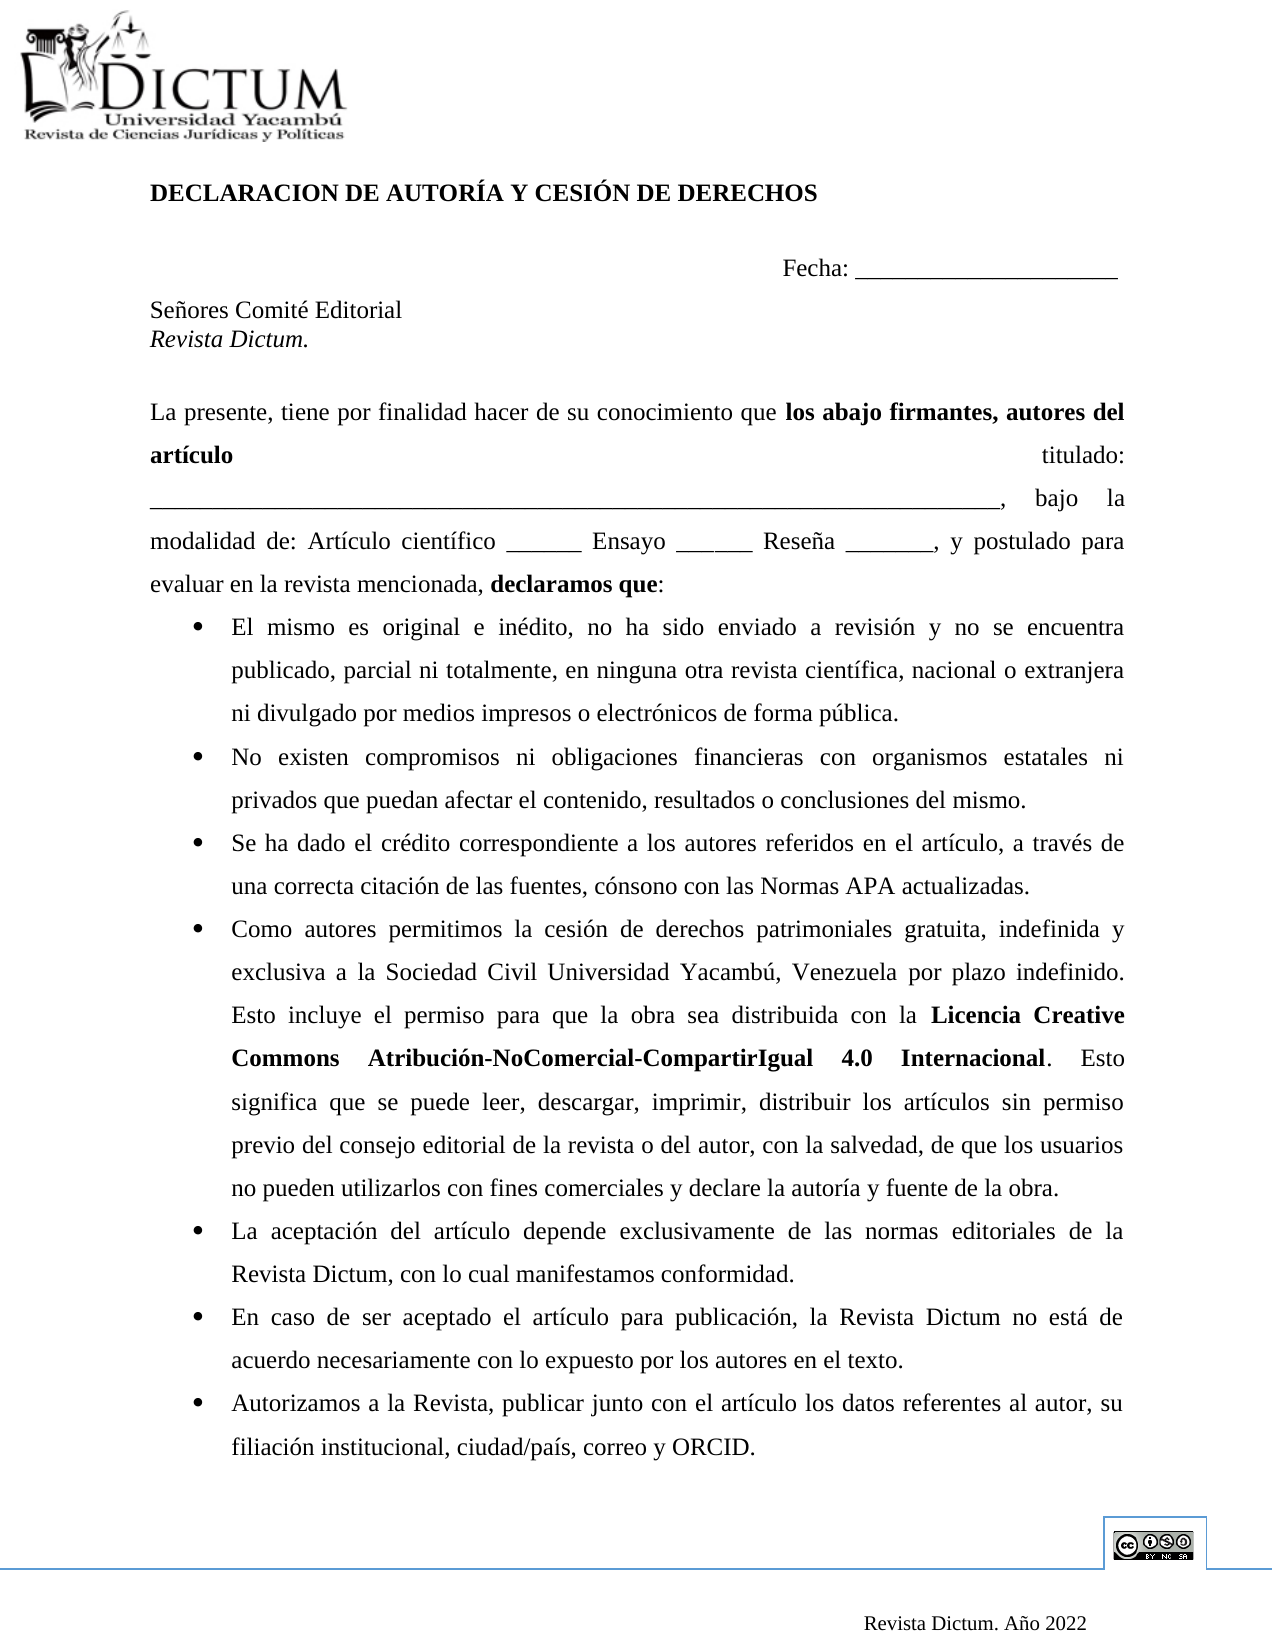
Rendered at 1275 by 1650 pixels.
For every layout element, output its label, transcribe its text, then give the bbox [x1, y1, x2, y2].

list La aceptación del artículo depende exclusivamente de las normas editoriales de la Revista Dictum, con lo cual manifestamos conformidad. [194, 1216, 1125, 1288]
list No existen compromisos ni obligaciones financieras con organismos estatales ni privados que puedan afectar el contenido, resultados o conclusiones del mismo. [194, 742, 1125, 813]
text Fecha: _____________________ [150, 253, 1118, 281]
text DECLARACION DE AUTORÍA Y CESIÓN DE DERECHOS [150, 178, 1125, 207]
list En caso de ser aceptado el artículo para publicación, la Revista Dictum no está de acuerdo necesariamente con lo expuesto por los autores en el texto. [194, 1302, 1125, 1374]
list Autorizamos a la Revista, publicar junto con el artículo los datos referentes al autor, su filiación institucional, ciudad/país, correo y ORCID. [194, 1388, 1125, 1460]
picture [1113, 1531, 1194, 1560]
text Señores Comité Editorial [149, 296, 1125, 324]
list El mismo es original e inédito, no ha sido enviado a revisión y no se encuentra publicado, parcial ni totalmente, en ninguna otra revista científica, nacional o extranjera ni divulgado por medios impresos o electrónicos de forma pública. [194, 612, 1125, 727]
list Como autores permitimos la cesión de derechos patrimoniales gratuita, indefinida y exclusiva a la Sociedad Civil Universidad Yacambú, Venezuela por plazo indefinido. Esto incluye el permiso para que la obra sea distribuida con la Licencia Creative Commons Atribución-NoComercial-CompartirIgual 4.0 Internacional. Esto significa que se puede leer, descargar, imprimir, distribuir los artículos sin permiso previo del consejo editorial de la revista o del autor, con la salvedad, de que los usuarios no pueden utilizarlos con fines comerciales y declare la autoría y fuente de la obra. [194, 914, 1125, 1202]
text Revista Dictum. [149, 324, 1125, 353]
picture [14, 9, 354, 142]
text La presente, tiene por finalidad hacer de su conocimiento que los abajo firmantes, autores del artículo titulado: ____________________________________________________________________, bajo la modalidad de: Artículo científico ______ Ensayo ______ Reseña _______, y postulado para evaluar en la revista mencionada, declaramos que: [150, 397, 1125, 598]
list Se ha dado el crédito correspondiente a los autores referidos en el artículo, a través de una correcta citación de las fuentes, cónsono con las Normas APA actualizadas. [194, 828, 1125, 900]
